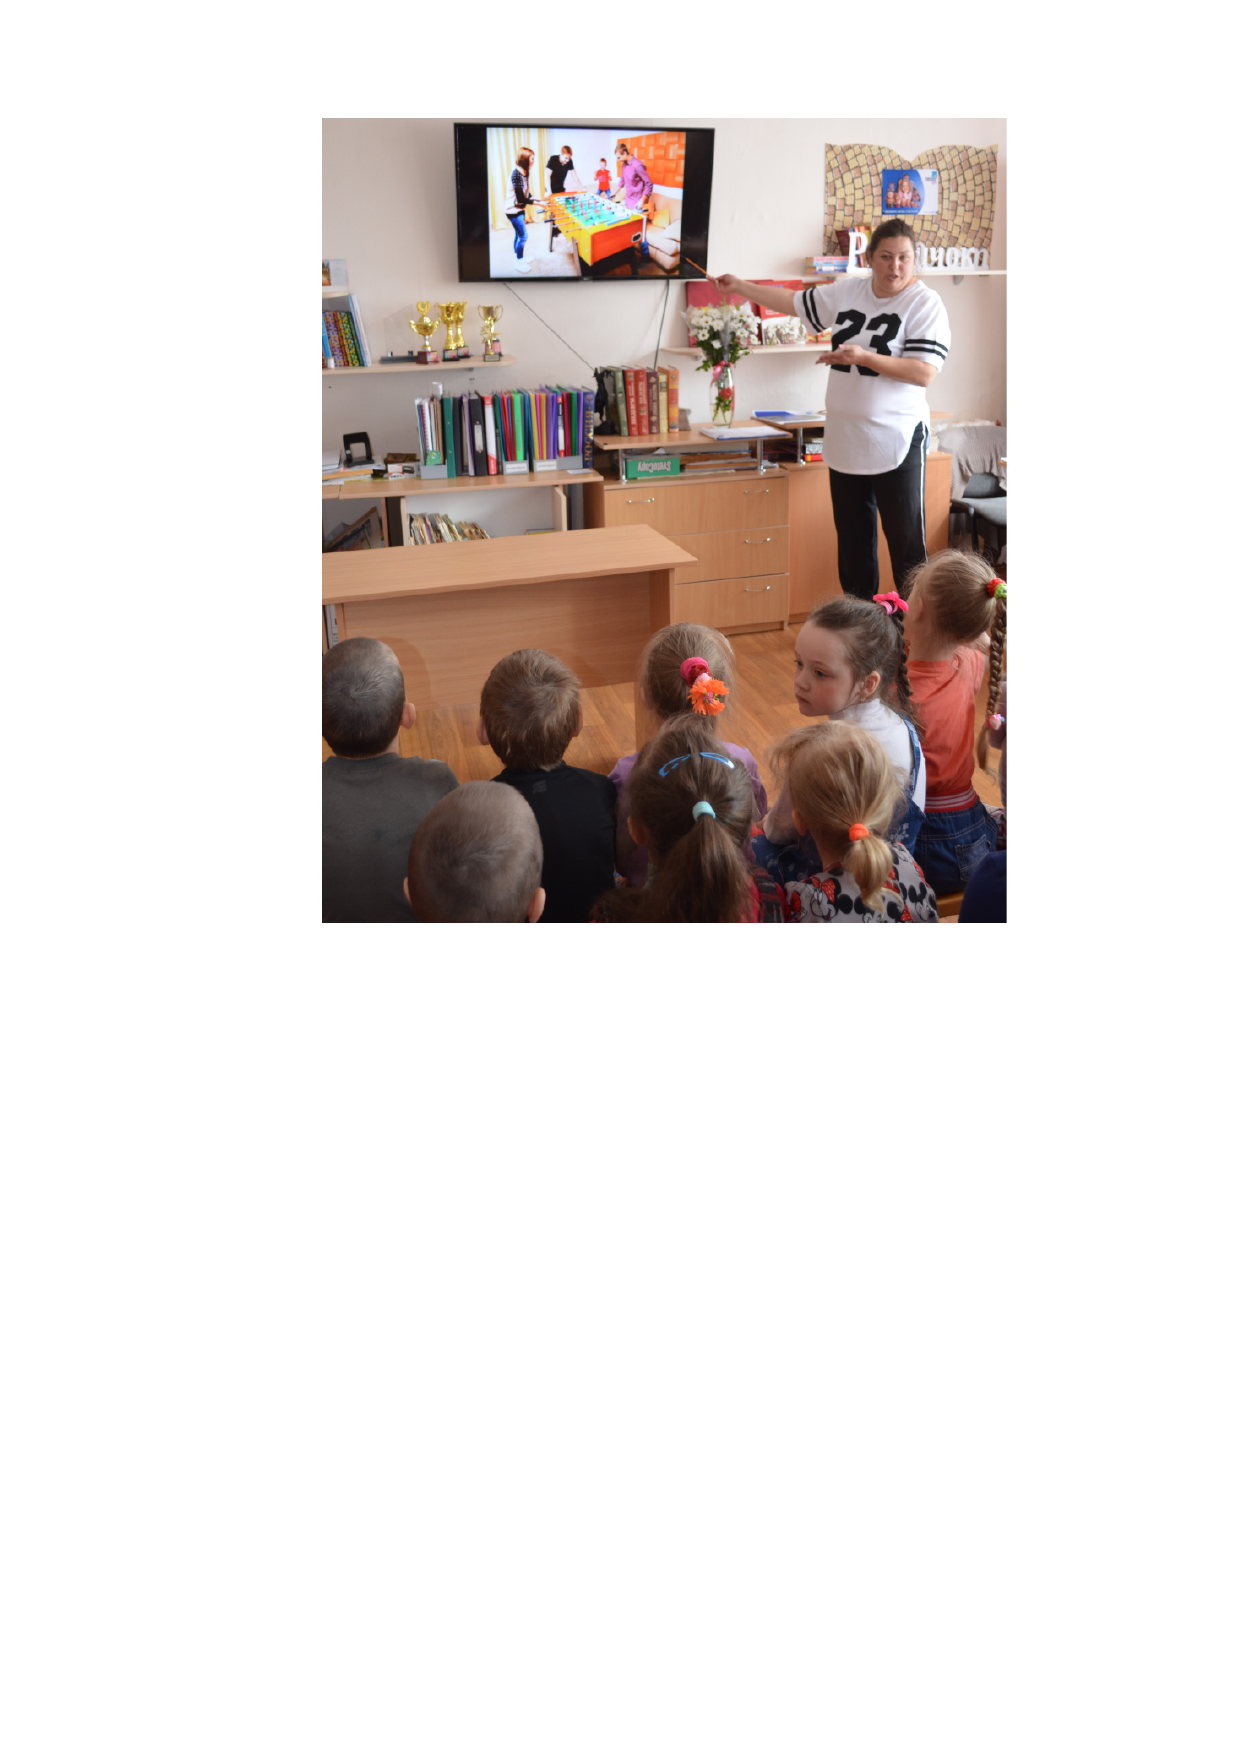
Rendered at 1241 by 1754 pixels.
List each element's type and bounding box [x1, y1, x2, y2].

picture [322, 118, 1007, 923]
